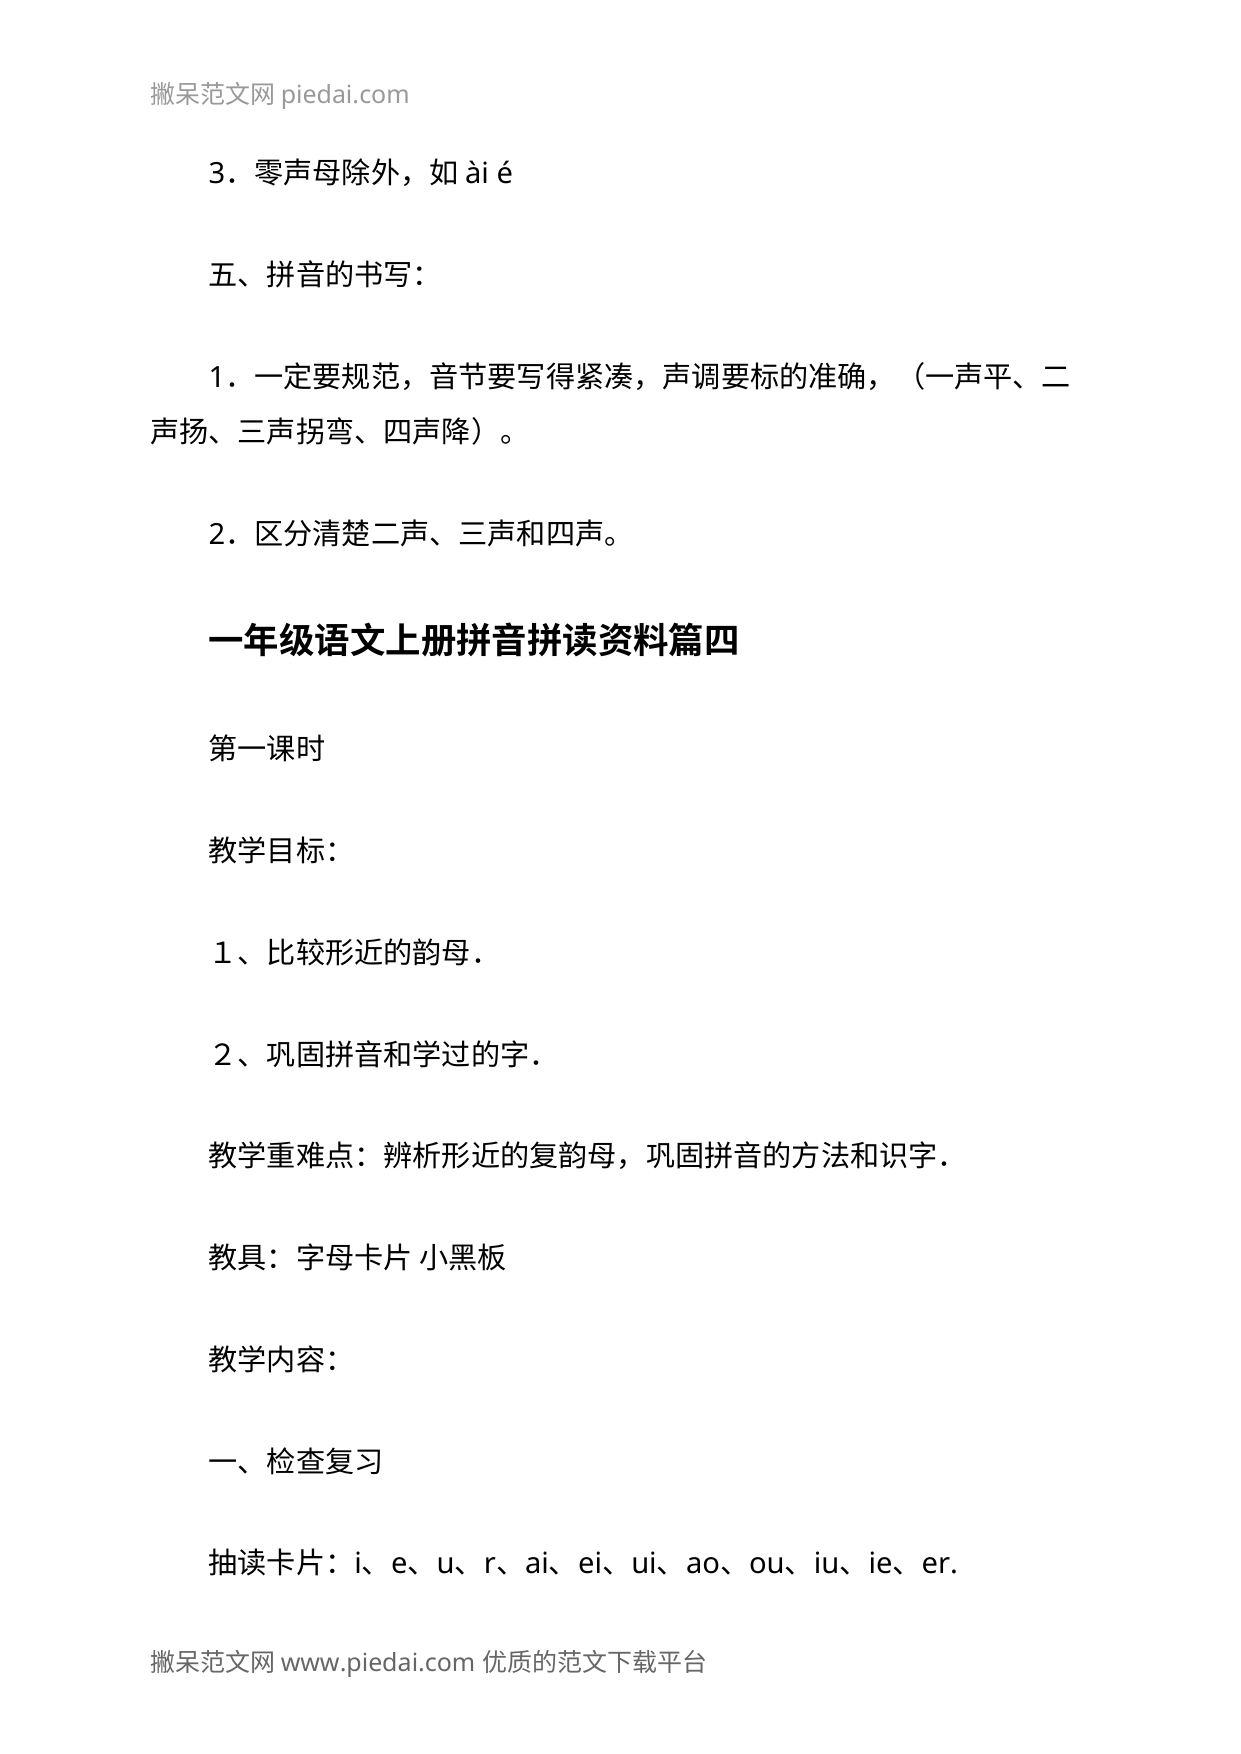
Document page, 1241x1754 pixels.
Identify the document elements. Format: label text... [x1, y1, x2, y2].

text １、比较形近的韵母． [150, 929, 1090, 972]
text 3．零声母除外，如 ài é [150, 150, 1090, 192]
text 一、检查复习 [150, 1438, 1090, 1481]
text 第一课时 [150, 726, 1090, 768]
text 教学内容： [150, 1337, 1090, 1379]
text 1．一定要规范，音节要写得紧凑，声调要标的准确，（一声平、二声扬、三声拐弯、四声降）。 [150, 354, 1090, 451]
text ２、巩固拼音和学过的字． [150, 1031, 1090, 1073]
text 2．区分清楚二声、三声和四声。 [150, 511, 1090, 553]
text 抽读卡片：i、e、u、r、ai、ei、ui、ao、ou、iu、ie、er. [150, 1540, 1090, 1582]
text 五、拼音的书写： [150, 252, 1090, 294]
text 教学目标： [150, 828, 1090, 870]
text 一年级语文上册拼音拼读资料篇四 [150, 612, 1090, 664]
text 教学重难点：辨析形近的复韵母，巩固拼音的方法和识字． [150, 1133, 1090, 1175]
text 教具：字母卡片 小黑板 [150, 1235, 1090, 1277]
